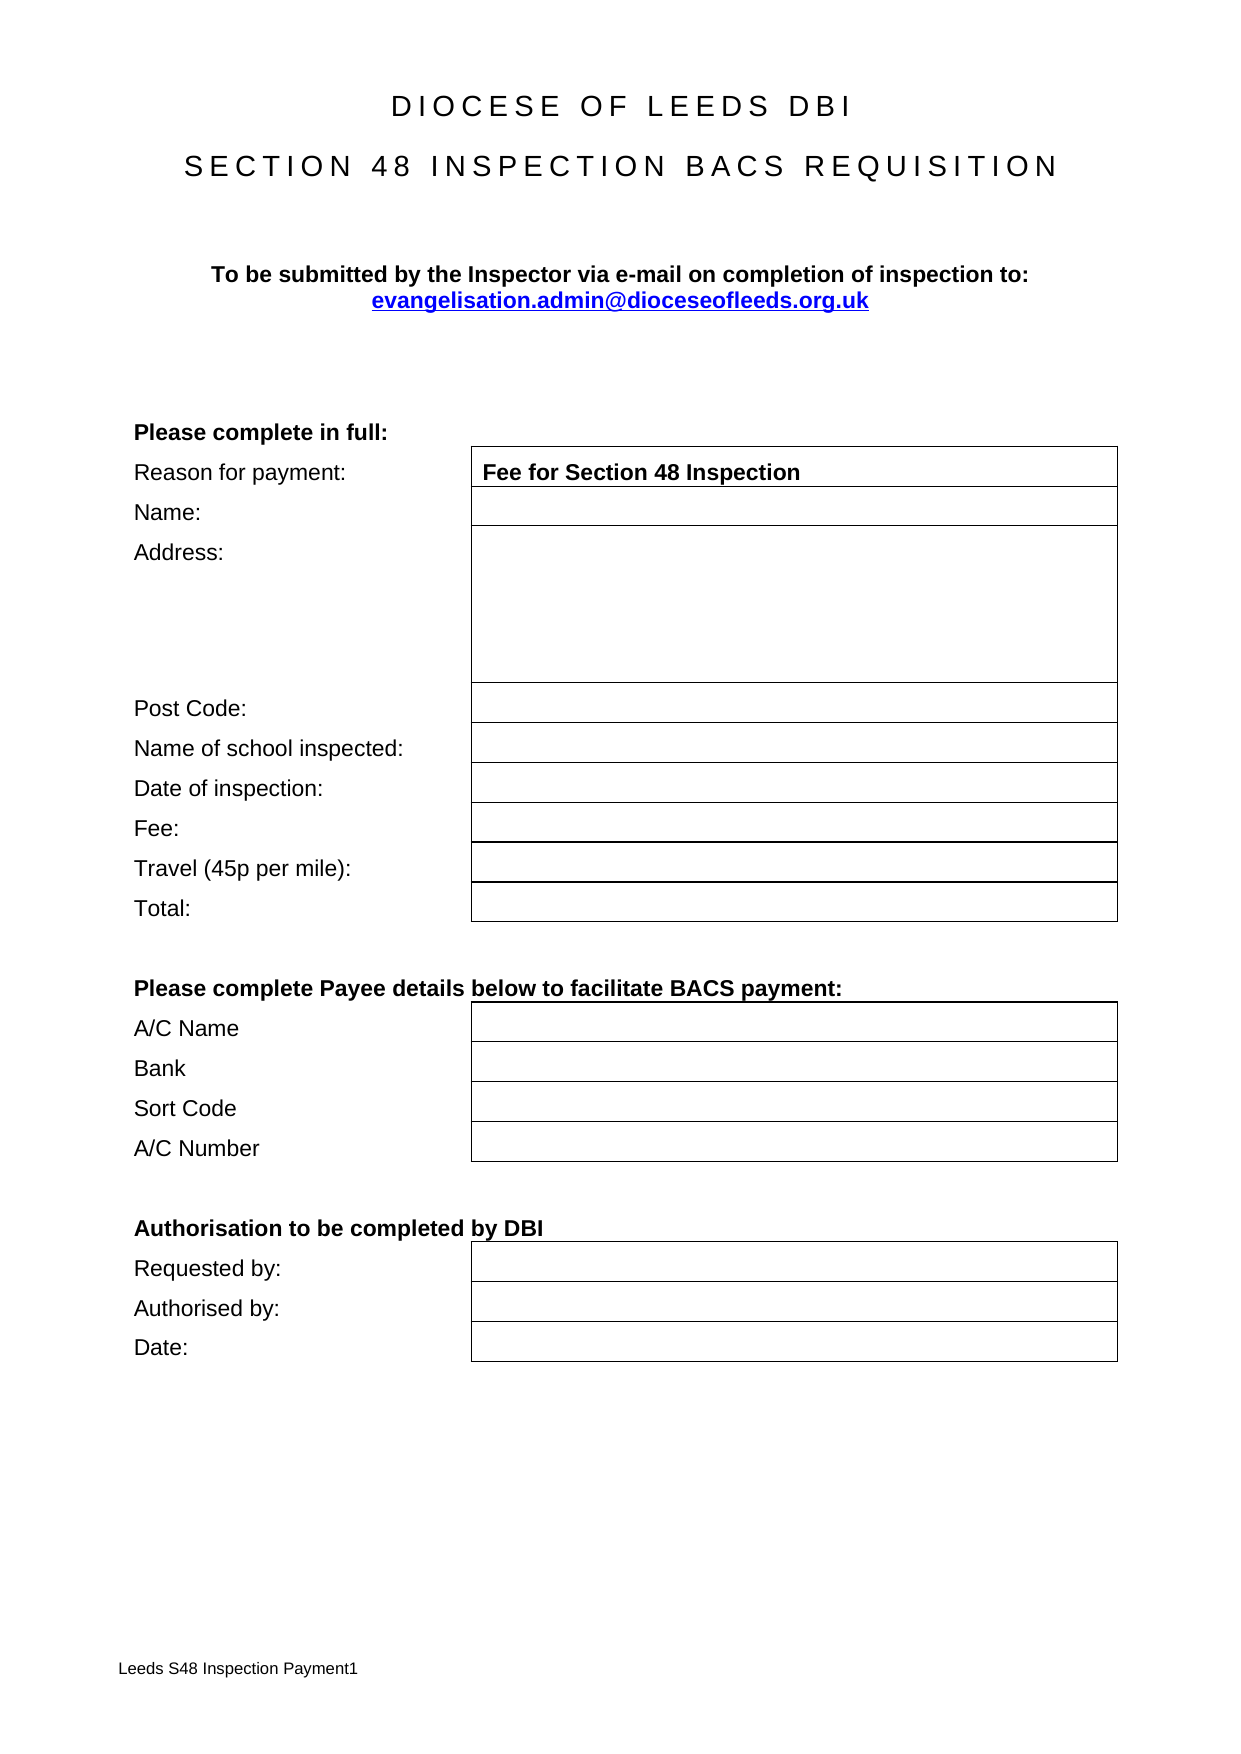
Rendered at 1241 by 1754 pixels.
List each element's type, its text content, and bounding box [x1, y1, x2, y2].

table_cell A/C Name [122, 1001, 471, 1041]
table_cell Post Code: [122, 682, 471, 722]
table_cell [472, 1122, 1117, 1161]
table_header Authorisation to be completed by DBI [122, 1215, 1118, 1241]
table_cell [472, 883, 1117, 921]
table_cell [472, 723, 1117, 762]
table_cell [472, 843, 1117, 881]
table_cell Date of inspection: [122, 762, 471, 802]
table_cell Name: [122, 486, 471, 525]
table_cell Fee: [122, 802, 471, 841]
table_cell [472, 1003, 1117, 1041]
table_cell Reason for payment: [122, 446, 471, 486]
table_cell Requested by: [122, 1241, 471, 1281]
table_cell [472, 1242, 1117, 1281]
text SECTION 48 INSPECTION BACS REQUISITION [118, 148, 1122, 182]
table_header Please complete Payee details below to facilitate BACS payment: [122, 975, 1118, 1001]
table_cell Authorised by: [122, 1281, 471, 1321]
table_cell [472, 803, 1117, 841]
table_cell Sort Code [122, 1081, 471, 1121]
table_cell [472, 1082, 1117, 1121]
table_cell [472, 1322, 1117, 1361]
table_cell Date: [122, 1321, 471, 1361]
text To be submitted by the Inspector via e-mail on completion of inspection to: evangelisation.admin@dioceseofleeds.org.uk [118, 261, 1122, 314]
table_cell [472, 526, 1117, 682]
table_cell Total: [122, 881, 471, 921]
table_cell Travel (45p per mile): [122, 841, 471, 881]
table_header Please complete in full: [122, 419, 1118, 446]
table_cell [472, 763, 1117, 802]
table_cell Name of school inspected: [122, 722, 471, 762]
table_cell A/C Number [122, 1121, 471, 1161]
title Diocese of DBI [118, 89, 1122, 122]
table_cell Bank [122, 1041, 471, 1081]
table_cell [472, 487, 1117, 525]
table_cell Address: [122, 525, 471, 682]
table_cell [472, 1282, 1117, 1321]
table_cell [472, 683, 1117, 722]
table_cell Fee for Section 48 Inspection [472, 447, 1117, 486]
table_cell [472, 1042, 1117, 1081]
